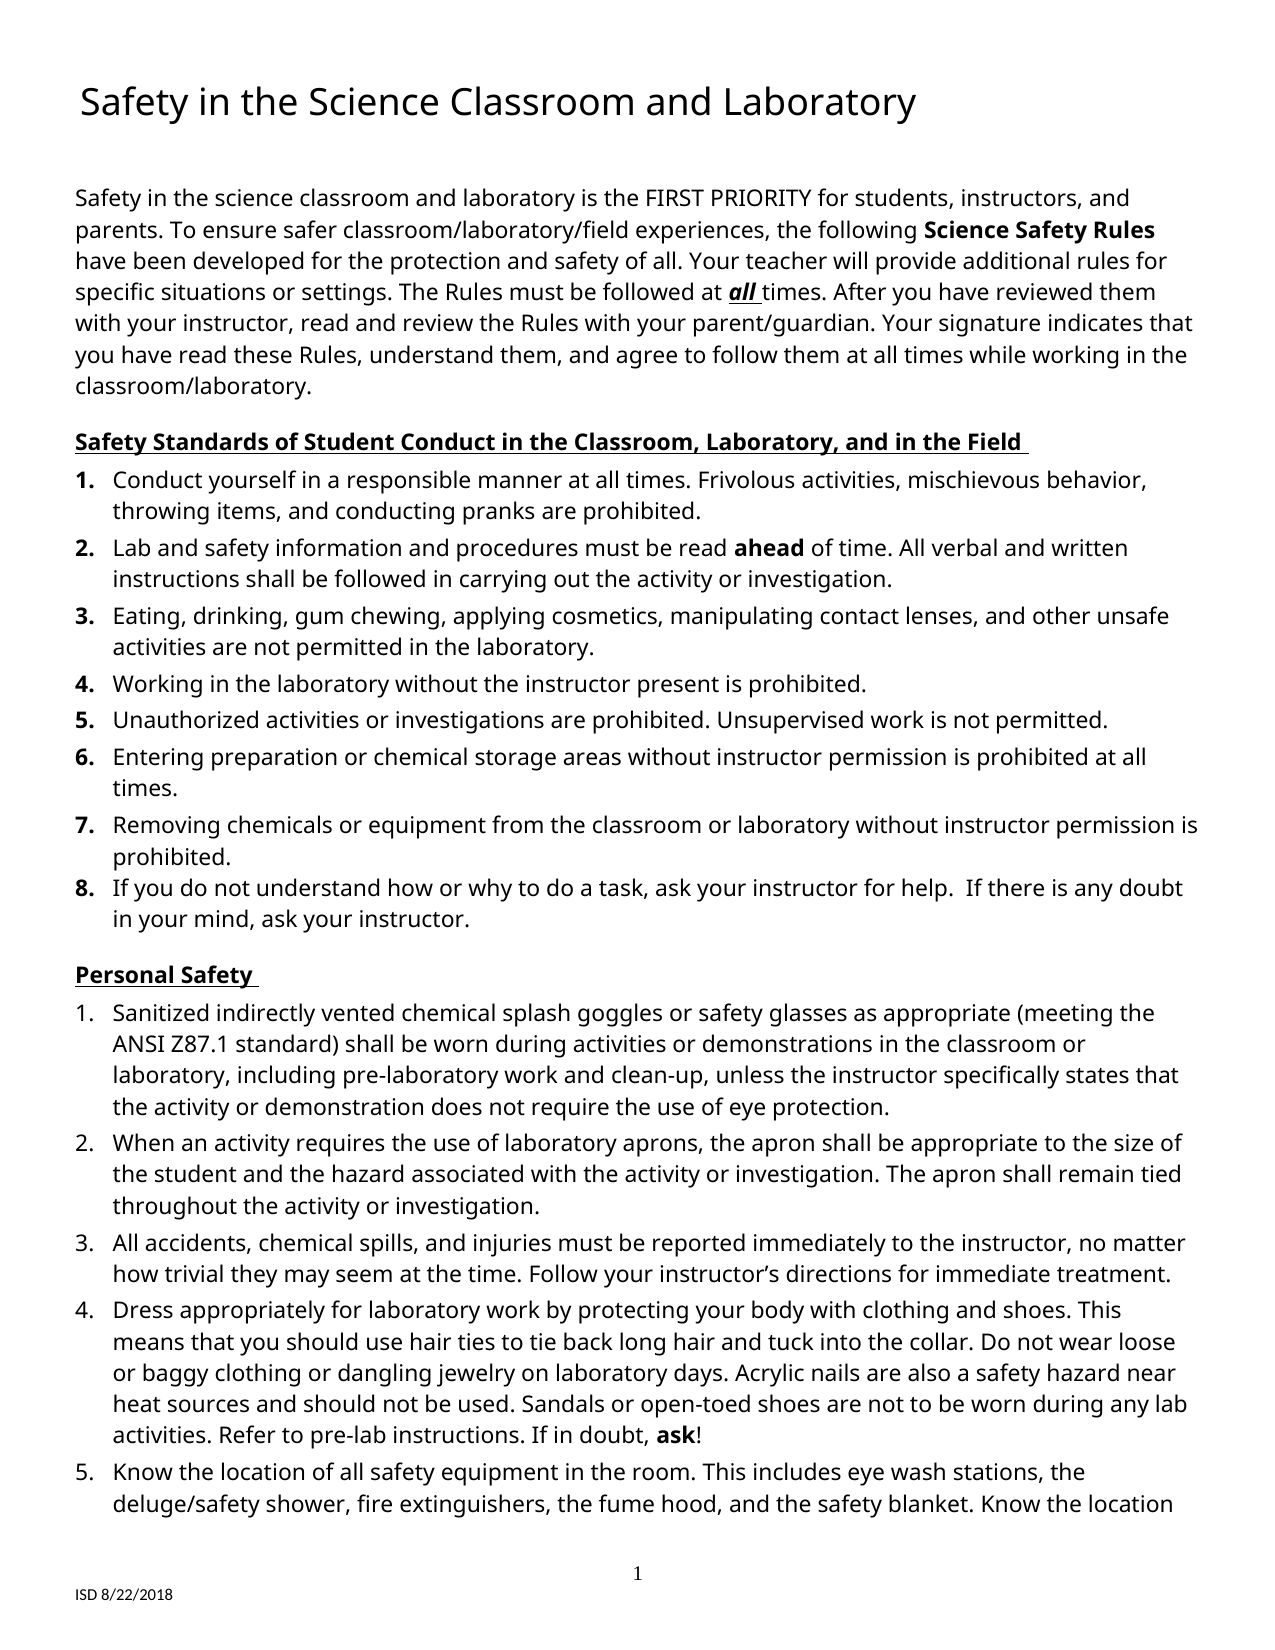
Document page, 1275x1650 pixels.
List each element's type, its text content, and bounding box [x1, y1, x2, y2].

list If you do not understand how or why to do a task, ask your instructor for help. If there is any doubt in your mind, ask your instructor. [75, 872, 1200, 934]
text Safety in the science classroom and laboratory is the FIRST PRIORITY for students, instructors, and parents. To ensure safer classroom/laboratory/field experiences, the following Science Safety Rules have been developed for the protection and safety of all. Your teacher will provide additional rules for specific situations or settings. The Rules must be followed at all times. After you have reviewed them with your instructor, read and review the Rules with your parent/guardian. Your signature indicates that you have read these Rules, understand them, and agree to follow them at all times while working in the classroom/laboratory. [75, 182, 1200, 401]
list All accidents, chemical spills, and injuries must be reported immediately to the instructor, no matter how trivial they may seem at the time. Follow your instructor’s directions for immediate treatment. [75, 1226, 1200, 1289]
text Safety in the Science Classroom and Laboratory [75, 75, 1200, 126]
list Lab and safety information and procedures must be read ahead of time. All verbal and written instructions shall be followed in carrying out the activity or investigation. [75, 532, 1200, 594]
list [75, 1456, 1200, 1519]
list When an activity requires the use of laboratory aprons, the apron shall be appropriate to the size of the student and the hazard associated with the activity or investigation. The apron shall remain tied throughout the activity or investigation. [75, 1127, 1200, 1221]
list Entering preparation or chemical storage areas without instructor permission is prohibited at all times. [75, 741, 1200, 804]
text Personal Safety [75, 959, 1200, 990]
list Eating, drinking, gum chewing, applying cosmetics, manipulating contact lenses, and other unsafe activities are not permitted in the laboratory. [75, 599, 1200, 662]
list Unauthorized activities or investigations are prohibited. Unsupervised work is not permitted. [75, 704, 1200, 736]
list Conduct yourself in a responsible manner at all times. Frivolous activities, mischievous behavior, throwing items, and conducting pranks are prohibited. [75, 463, 1200, 526]
text Safety Standards of Student Conduct in the Classroom, Laboratory, and in the Field [75, 426, 1200, 457]
list Removing chemicals or equipment from the classroom or laboratory without instructor permission is prohibited. [75, 809, 1200, 872]
list Dress appropriately for laboratory work by protecting your body with clothing and shoes. This means that you should use hair ties to tie back long hair and tuck into the collar. Do not wear loose or baggy clothing or dangling jewelry on laboratory days. Acrylic nails are also a safety hazard near heat sources and should not be used. Sandals or open-toed shoes are not to be worn during any lab activities. Refer to pre-lab instructions. If in doubt, ask! [75, 1294, 1200, 1451]
list Sanitized indirectly vented chemical splash goggles or safety glasses as appropriate (meeting the ANSI Z87.1 standard) shall be worn during activities or demonstrations in the classroom or laboratory, including pre-laboratory work and clean-up, unless the instructor specifically states that the activity or demonstration does not require the use of eye protection. [75, 997, 1200, 1122]
list Working in the laboratory without the instructor present is prohibited. [75, 668, 1200, 699]
